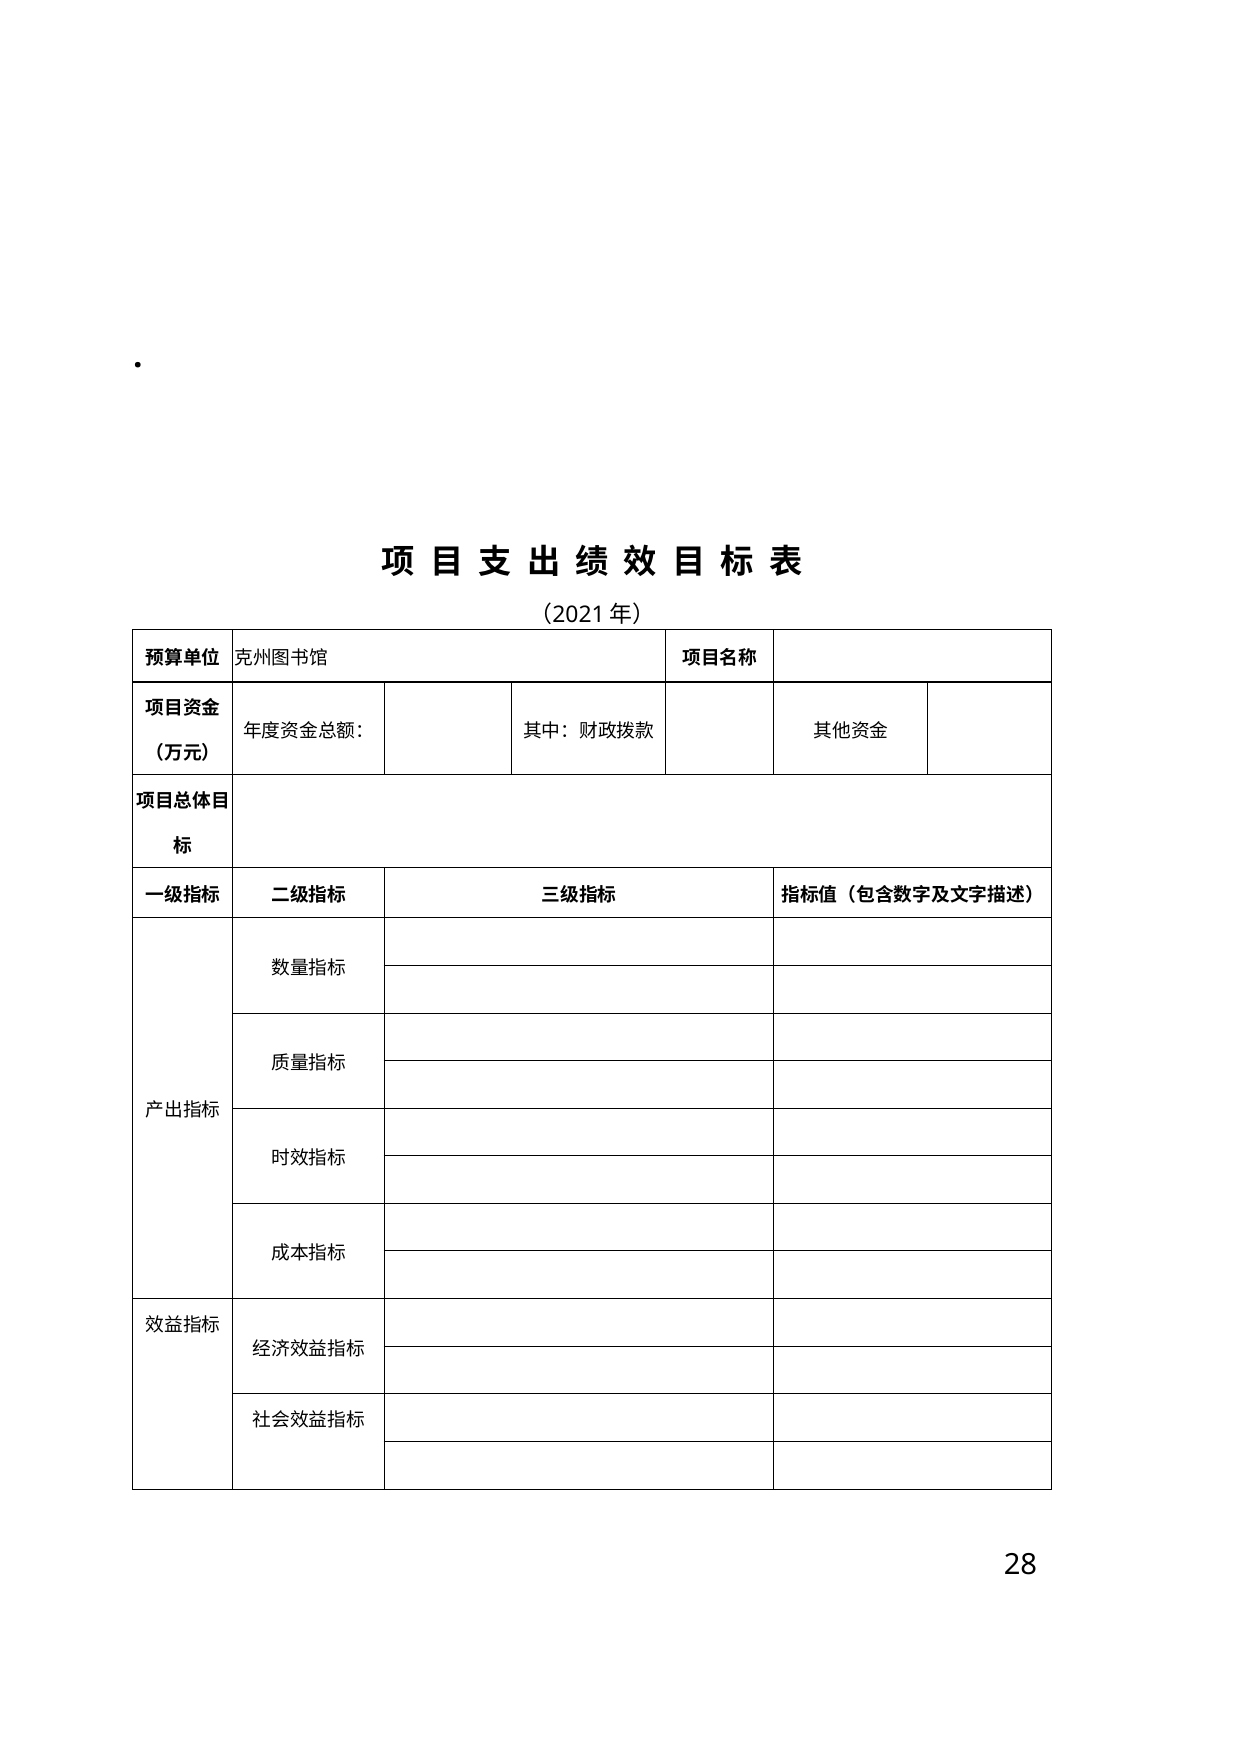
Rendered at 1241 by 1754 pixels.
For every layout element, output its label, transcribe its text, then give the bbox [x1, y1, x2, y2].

table_cell [385, 1442, 773, 1488]
table_cell [385, 966, 773, 1012]
table_cell [385, 1394, 773, 1441]
table_cell [666, 683, 773, 774]
table_cell [385, 683, 511, 774]
table_cell [385, 1299, 773, 1346]
table_cell [774, 918, 1051, 965]
table_cell [774, 1156, 1051, 1203]
table_cell [385, 1156, 773, 1203]
table_cell [774, 1109, 1051, 1155]
table_cell [774, 1299, 1051, 1346]
table_cell 一级指标 [133, 868, 232, 917]
table_cell 社会效益指标 [233, 1394, 384, 1488]
table_cell 预算单位 [133, 630, 232, 681]
table_cell [385, 1109, 773, 1155]
table_cell 时效指标 [233, 1109, 384, 1203]
text . [133, 309, 1107, 400]
table_cell 二级指标 [233, 868, 384, 917]
table_header 项 目 支 出 绩 效 目 标 表 [133, 491, 1051, 583]
table_cell [774, 630, 1051, 681]
table_cell 成本指标 [233, 1204, 384, 1298]
table_cell （2021年） [133, 583, 1051, 629]
table_cell [233, 775, 1051, 867]
table_cell [385, 1061, 773, 1108]
table_cell [774, 1347, 1051, 1393]
table_cell [385, 1014, 773, 1060]
table_cell 项目资金（万元） [133, 683, 232, 774]
table_cell [774, 1251, 1051, 1298]
table_cell 项目名称 [666, 630, 773, 681]
table_cell [385, 1251, 773, 1298]
table_cell 其他资金 [774, 683, 927, 774]
table_cell [774, 1394, 1051, 1441]
table_cell 年度资金总额： [233, 683, 384, 774]
table_cell 指标值（包含数字及文字描述） [774, 868, 1051, 917]
table_cell 数量指标 [233, 918, 384, 1012]
table_cell 三级指标 [385, 868, 773, 917]
table_cell [774, 1204, 1051, 1250]
table_cell [385, 918, 773, 965]
table_cell [774, 1442, 1051, 1488]
table_cell [385, 1347, 773, 1393]
table_cell [774, 1014, 1051, 1060]
table_cell 质量指标 [233, 1014, 384, 1108]
table_cell 克州图书馆 [233, 630, 665, 681]
table_cell 效益指标 [133, 1299, 232, 1488]
table_cell 项目总体目标 [133, 775, 232, 867]
table_cell 其中：财政拨款 [512, 683, 665, 774]
table_cell [928, 683, 1051, 774]
table_cell [774, 1061, 1051, 1108]
table_cell 产出指标 [133, 918, 232, 1298]
table_cell [774, 966, 1051, 1012]
table_cell 经济效益指标 [233, 1299, 384, 1393]
table_cell [385, 1204, 773, 1250]
